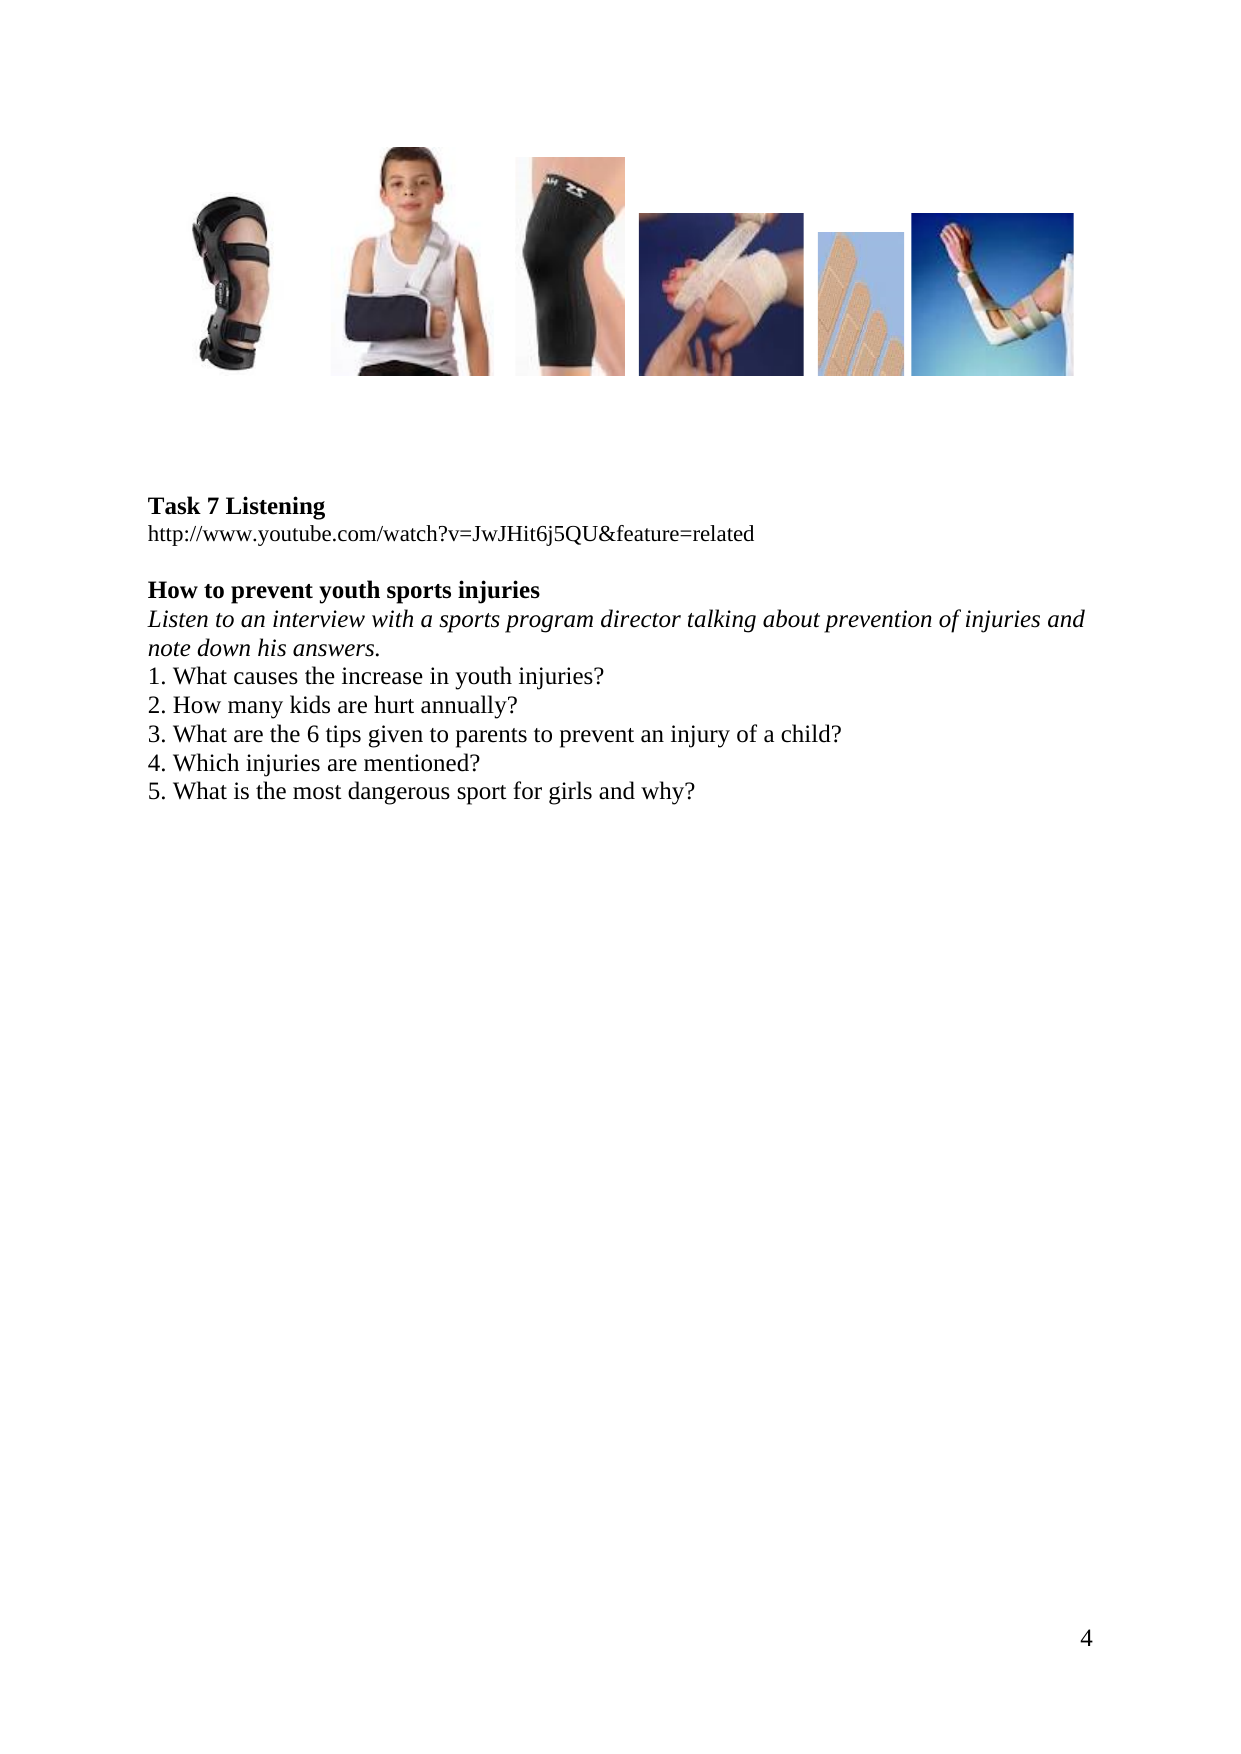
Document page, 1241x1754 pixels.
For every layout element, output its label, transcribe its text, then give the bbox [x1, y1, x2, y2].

picture [817, 232, 905, 376]
picture [638, 213, 804, 376]
picture [330, 147, 495, 376]
text Task 7 Listening [148, 491, 1093, 520]
text 4. Which injuries are mentioned? [148, 748, 1093, 776]
picture [147, 192, 317, 376]
text How to prevent youth sports injuries [148, 575, 1093, 604]
picture [911, 213, 1074, 376]
text 1. What causes the increase in youth injuries? [148, 661, 1093, 690]
text Listen to an interview with a sports program director talking about prevention of injuries and note down his answers. [148, 604, 1093, 661]
text 3. What are the 6 tips given to parents to prevent an injury of a child? [148, 719, 1093, 748]
text 2. How many kids are hurt annually? [148, 690, 1093, 719]
picture [515, 157, 625, 376]
text 5. What is the most dangerous sport for girls and why? [148, 776, 1093, 805]
text http://www.youtube.com/watch?v=JwJHit6j5QU&feature=related [148, 520, 1093, 546]
